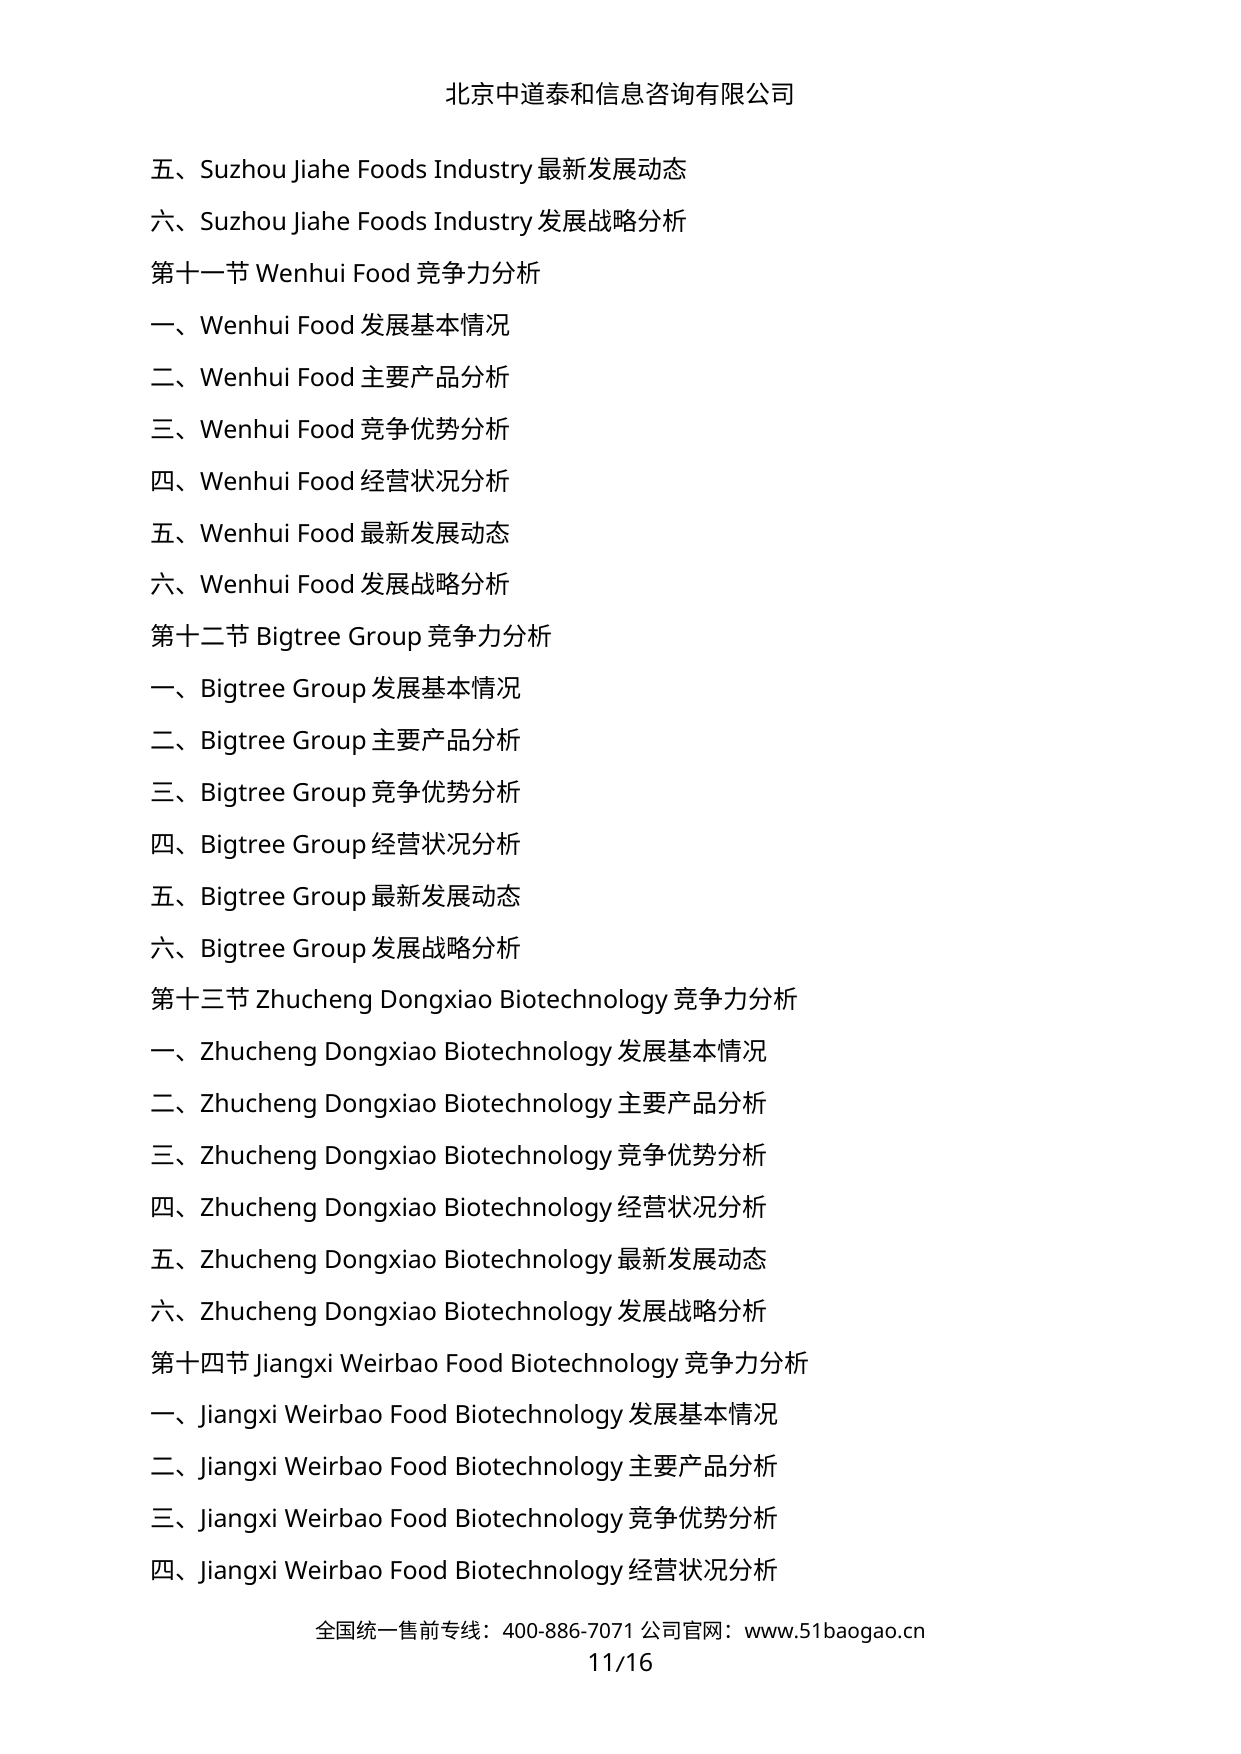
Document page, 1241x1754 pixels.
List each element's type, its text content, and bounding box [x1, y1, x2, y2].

text 六、Bigtree Group发展战略分析 [150, 928, 1090, 964]
text 第十一节 Wenhui Food竞争力分析 [150, 254, 1090, 290]
text 第十三节 Zhucheng Dongxiao Biotechnology竞争力分析 [150, 980, 1090, 1016]
text 五、Wenhui Food最新发展动态 [150, 513, 1090, 549]
text 四、Wenhui Food经营状况分析 [150, 461, 1090, 497]
text 一、Jiangxi Weirbao Food Biotechnology发展基本情况 [150, 1395, 1090, 1431]
text 一、Wenhui Food发展基本情况 [150, 306, 1090, 342]
text 一、Zhucheng Dongxiao Biotechnology发展基本情况 [150, 1032, 1090, 1068]
text 三、Zhucheng Dongxiao Biotechnology竞争优势分析 [150, 1136, 1090, 1172]
text 四、Bigtree Group经营状况分析 [150, 824, 1090, 861]
text 四、Zhucheng Dongxiao Biotechnology经营状况分析 [150, 1187, 1090, 1224]
text 二、Jiangxi Weirbao Food Biotechnology主要产品分析 [150, 1447, 1090, 1483]
text 三、Bigtree Group竞争优势分析 [150, 772, 1090, 809]
text 二、Bigtree Group主要产品分析 [150, 721, 1090, 757]
text 一、Bigtree Group发展基本情况 [150, 669, 1090, 705]
text 五、Bigtree Group最新发展动态 [150, 876, 1090, 912]
text 三、Jiangxi Weirbao Food Biotechnology竞争优势分析 [150, 1499, 1090, 1535]
text 第十四节 Jiangxi Weirbao Food Biotechnology竞争力分析 [150, 1343, 1090, 1379]
text 六、Zhucheng Dongxiao Biotechnology发展战略分析 [150, 1291, 1090, 1327]
text 五、Zhucheng Dongxiao Biotechnology最新发展动态 [150, 1239, 1090, 1276]
text 四、Jiangxi Weirbao Food Biotechnology经营状况分析 [150, 1551, 1090, 1587]
text 二、Wenhui Food主要产品分析 [150, 357, 1090, 394]
text 二、Zhucheng Dongxiao Biotechnology主要产品分析 [150, 1084, 1090, 1120]
text 五、Suzhou Jiahe Foods Industry最新发展动态 [150, 150, 1090, 186]
text 六、Wenhui Food发展战略分析 [150, 565, 1090, 601]
text 三、Wenhui Food竞争优势分析 [150, 409, 1090, 446]
text 六、Suzhou Jiahe Foods Industry发展战略分析 [150, 202, 1090, 238]
text 第十二节 Bigtree Group竞争力分析 [150, 617, 1090, 653]
